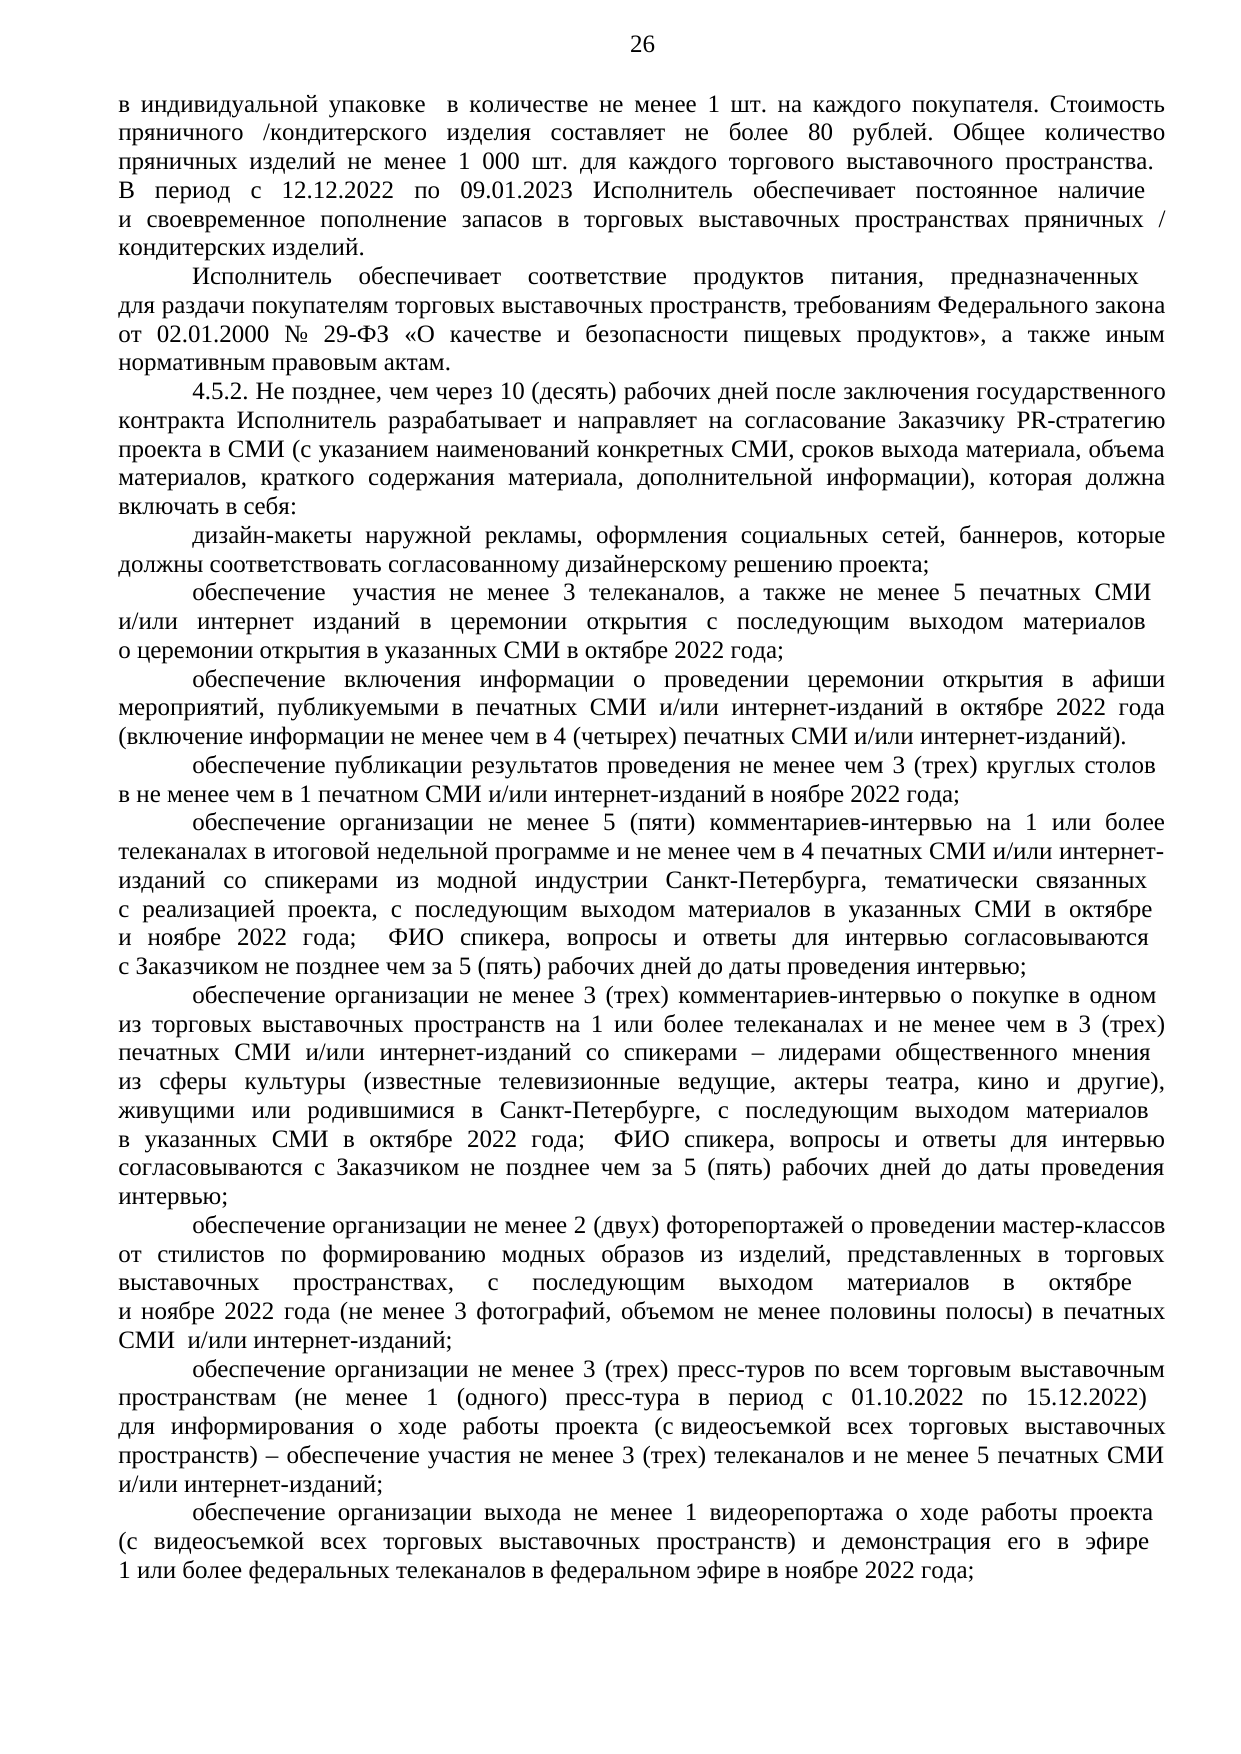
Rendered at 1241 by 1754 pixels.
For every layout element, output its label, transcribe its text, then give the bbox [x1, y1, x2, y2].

text Исполнитель обеспечивает соответствие продуктов питания, предназначенных для раздачи покупателям торговых выставочных пространств, требованиям Федерального закона от 02.01.2000 № 29-ФЗ «О качестве и безопасности пищевых продуктов», а также иным нормативным правовым актам. [118, 261, 1166, 376]
text обеспечение организации не менее 5 (пяти) комментариев-интервью на 1 или более телеканалах в итоговой недельной программе и не менее чем в 4 печатных СМИ и/или интернет-изданий со спикерами из модной индустрии Санкт-Петербурга, тематически связанных с реализацией проекта, с последующим выходом материалов в указанных СМИ в октябре и ноябре 2022 года; ФИО спикера, вопросы и ответы для интервью согласовываются с Заказчиком не позднее чем за 5 (пять) рабочих дней до даты проведения интервью; [118, 807, 1166, 980]
text обеспечение включения информации о проведении церемонии открытия в афиши мероприятий, публикуемыми в печатных СМИ и/или интернет-изданий в октябре 2022 года (включение информации не менее чем в 4 (четырех) печатных СМИ и/или интернет-изданий). [118, 664, 1166, 750]
text обеспечение организации выхода не менее 1 видеорепортажа о ходе работы проекта (с видеосъемкой всех торговых выставочных пространств) и демонстрация его в эфире 1 или более федеральных телеканалов в федеральном эфире в ноябре 2022 года; [118, 1497, 1166, 1584]
text обеспечение организации не менее 3 (трех) пресс-туров по всем торговым выставочным пространствам (не менее 1 (одного) пресс-тура в период с 01.10.2022 по 15.12.2022) для информирования о ходе работы проекта (с видеосъемкой всех торговых выставочных пространств) – обеспечение участия не менее 3 (трех) телеканалов и не менее 5 печатных СМИ и/или интернет-изданий; [118, 1354, 1166, 1497]
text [118, 89, 1166, 261]
text обеспечение организации не менее 2 (двух) фоторепортажей о проведении мастер-классов от стилистов по формированию модных образов из изделий, представленных в торговых выставочных пространствах, с последующим выходом материалов в октябре и ноябре 2022 года (не менее 3 фотографий, объемом не менее половины полосы) в печатных СМИ и/или интернет-изданий; [118, 1210, 1166, 1354]
text обеспечение организации не менее 3 (трех) комментариев-интервью о покупке в одном из торговых выставочных пространств на 1 или более телеканалах и не менее чем в 3 (трех) печатных СМИ и/или интернет-изданий со спикерами – лидерами общественного мнения из сферы культуры (известные телевизионные ведущие, актеры театра, кино и другие), живущими или родившимися в Санкт-Петербурге, с последующим выходом материалов в указанных СМИ в октябре 2022 года; ФИО спикера, вопросы и ответы для интервью согласовываются с Заказчиком не позднее чем за 5 (пять) рабочих дней до даты проведения интервью; [118, 980, 1166, 1210]
text обеспечение публикации результатов проведения не менее чем 3 (трех) круглых столов в не менее чем в 1 печатном СМИ и/или интернет-изданий в ноябре 2022 года; [118, 750, 1166, 807]
text обеспечение участия не менее 3 телеканалов, а также не менее 5 печатных СМИ и/или интернет изданий в церемонии открытия с последующим выходом материалов о церемонии открытия в указанных СМИ в октябре 2022 года; [118, 577, 1166, 664]
text дизайн-макеты наружной рекламы, оформления социальных сетей, баннеров, которые должны соответствовать согласованному дизайнерскому решению проекта; [118, 520, 1166, 577]
text 4.5.2. Не позднее, чем через 10 (десять) рабочих дней после заключения государственного контракта Исполнитель разрабатывает и направляет на согласование Заказчику PR-стратегию проекта в СМИ (с указанием наименований конкретных СМИ, сроков выхода материала, объема материалов, краткого содержания материала, дополнительной информации), которая должна включать в себя: [118, 376, 1166, 520]
